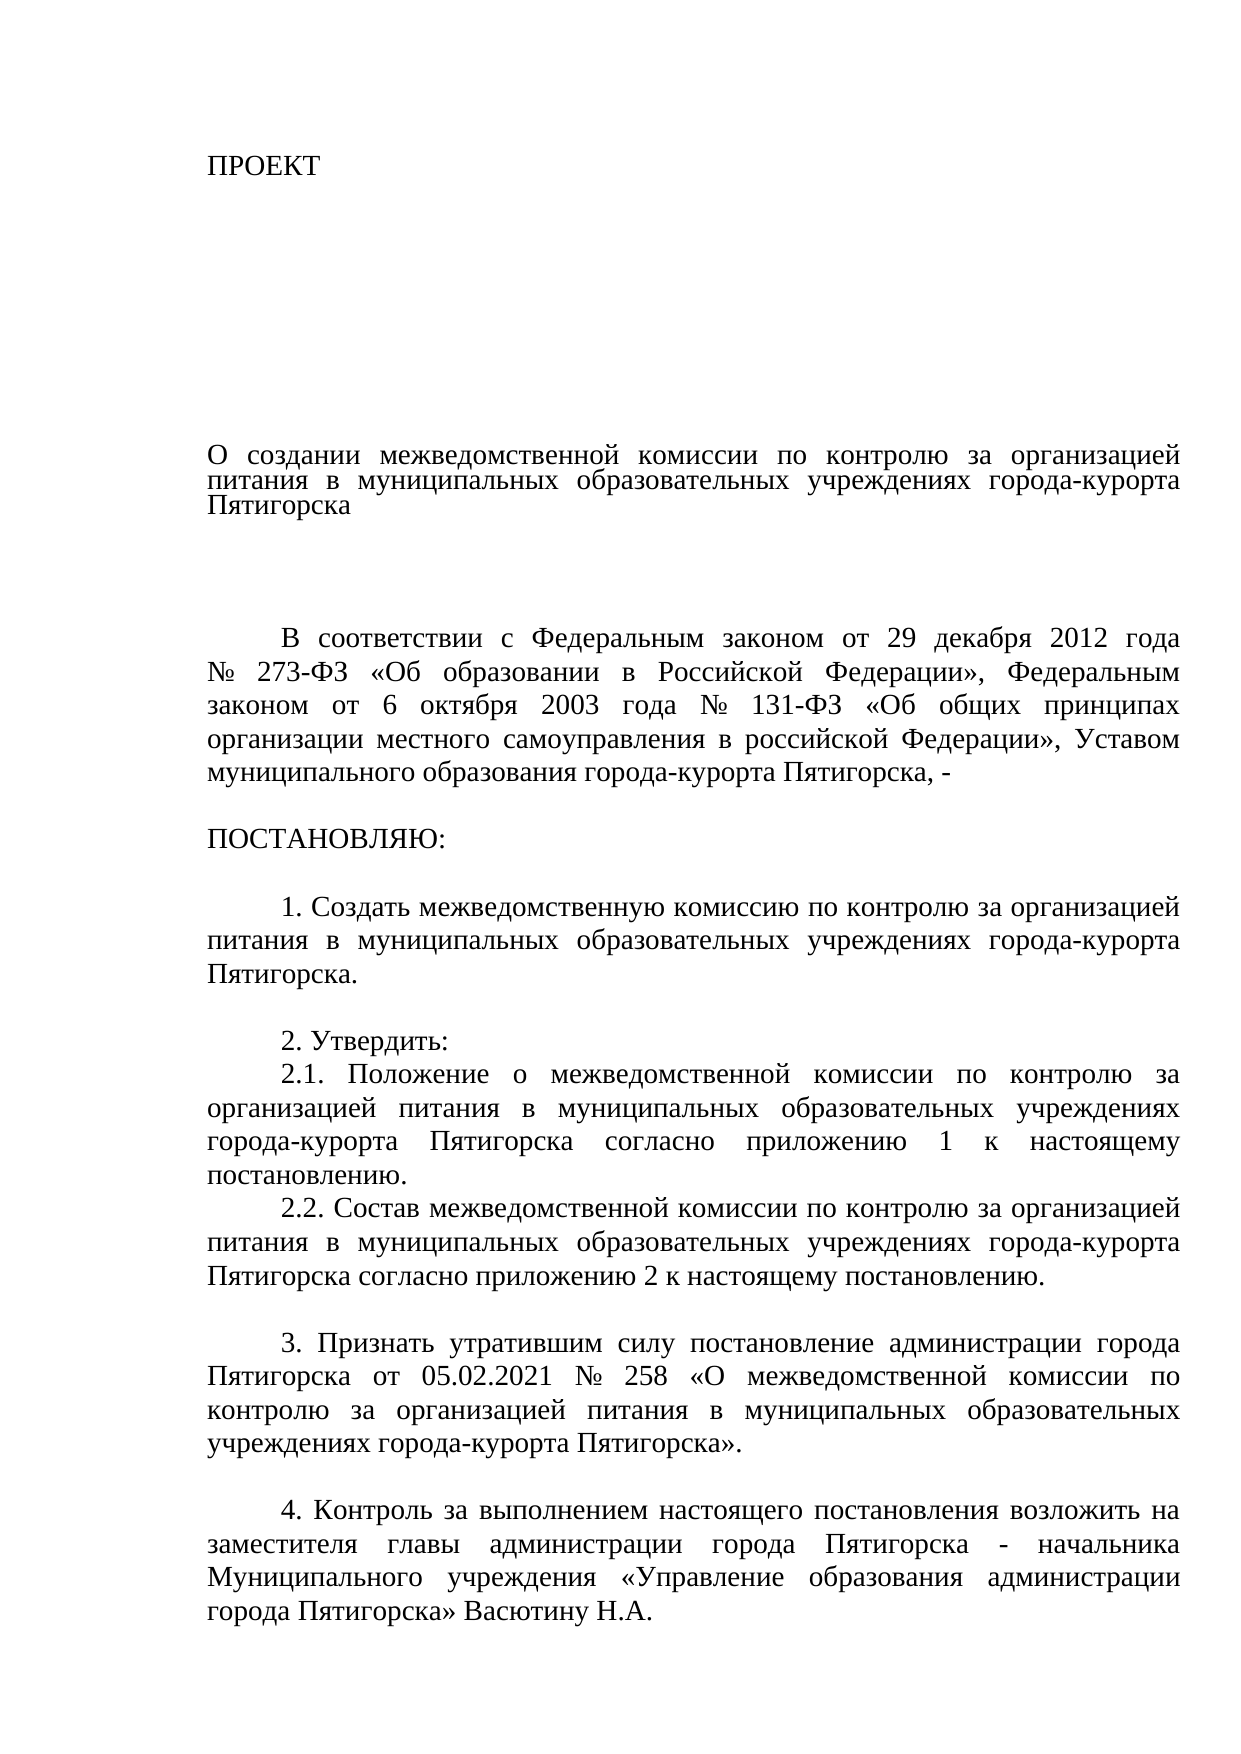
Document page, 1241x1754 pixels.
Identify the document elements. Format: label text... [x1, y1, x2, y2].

text 2.1. Положение о межведомственной комиссии по контролю за организацией питания в муниципальных образовательных учреждениях города-курорта Пятигорска согласно приложению 1 к настоящему постановлению. [207, 1056, 1181, 1191]
text В соответствии с Федеральным законом от 29 декабря 2012 года № 273-ФЗ «Об образовании в Российской Федерации», Федеральным законом от 6 октября 2003 года № 131-ФЗ «Об общих принципах организации местного самоуправления в российской Федерации», Уставом муниципального образования города-курорта Пятигорска, - [207, 620, 1181, 788]
text 2. Утвердить: [207, 1023, 1181, 1056]
text О создании межведомственной комиссии по контролю за организацией питания в муниципальных образовательных учреждениях города-курорта Пятигорска [207, 445, 1181, 520]
text ПОСТАНОВЛЯЮ: [207, 822, 1181, 855]
text 4. Контроль за выполнением настоящего постановления возложить на заместителя главы администрации города Пятигорска - начальника Муниципального учреждения «Управление образования администрации города Пятигорска» Васютину Н.А. [207, 1492, 1181, 1627]
text ПРОЕКТ [207, 148, 1181, 181]
text 2.2. Состав межведомственной комиссии по контролю за организацией питания в муниципальных образовательных учреждениях города-курорта Пятигорска согласно приложению 2 к настоящему постановлению. [207, 1191, 1181, 1291]
text 1. Создать межведомственную комиссию по контролю за организацией питания в муниципальных образовательных учреждениях города-курорта Пятигорска. [207, 889, 1181, 989]
text 3. Признать утратившим силу постановление администрации города Пятигорска от 05.02.2021 № 258 «О межведомственной комиссии по контролю за организацией питания в муниципальных образовательных учреждениях города-курорта Пятигорска». [207, 1325, 1181, 1459]
